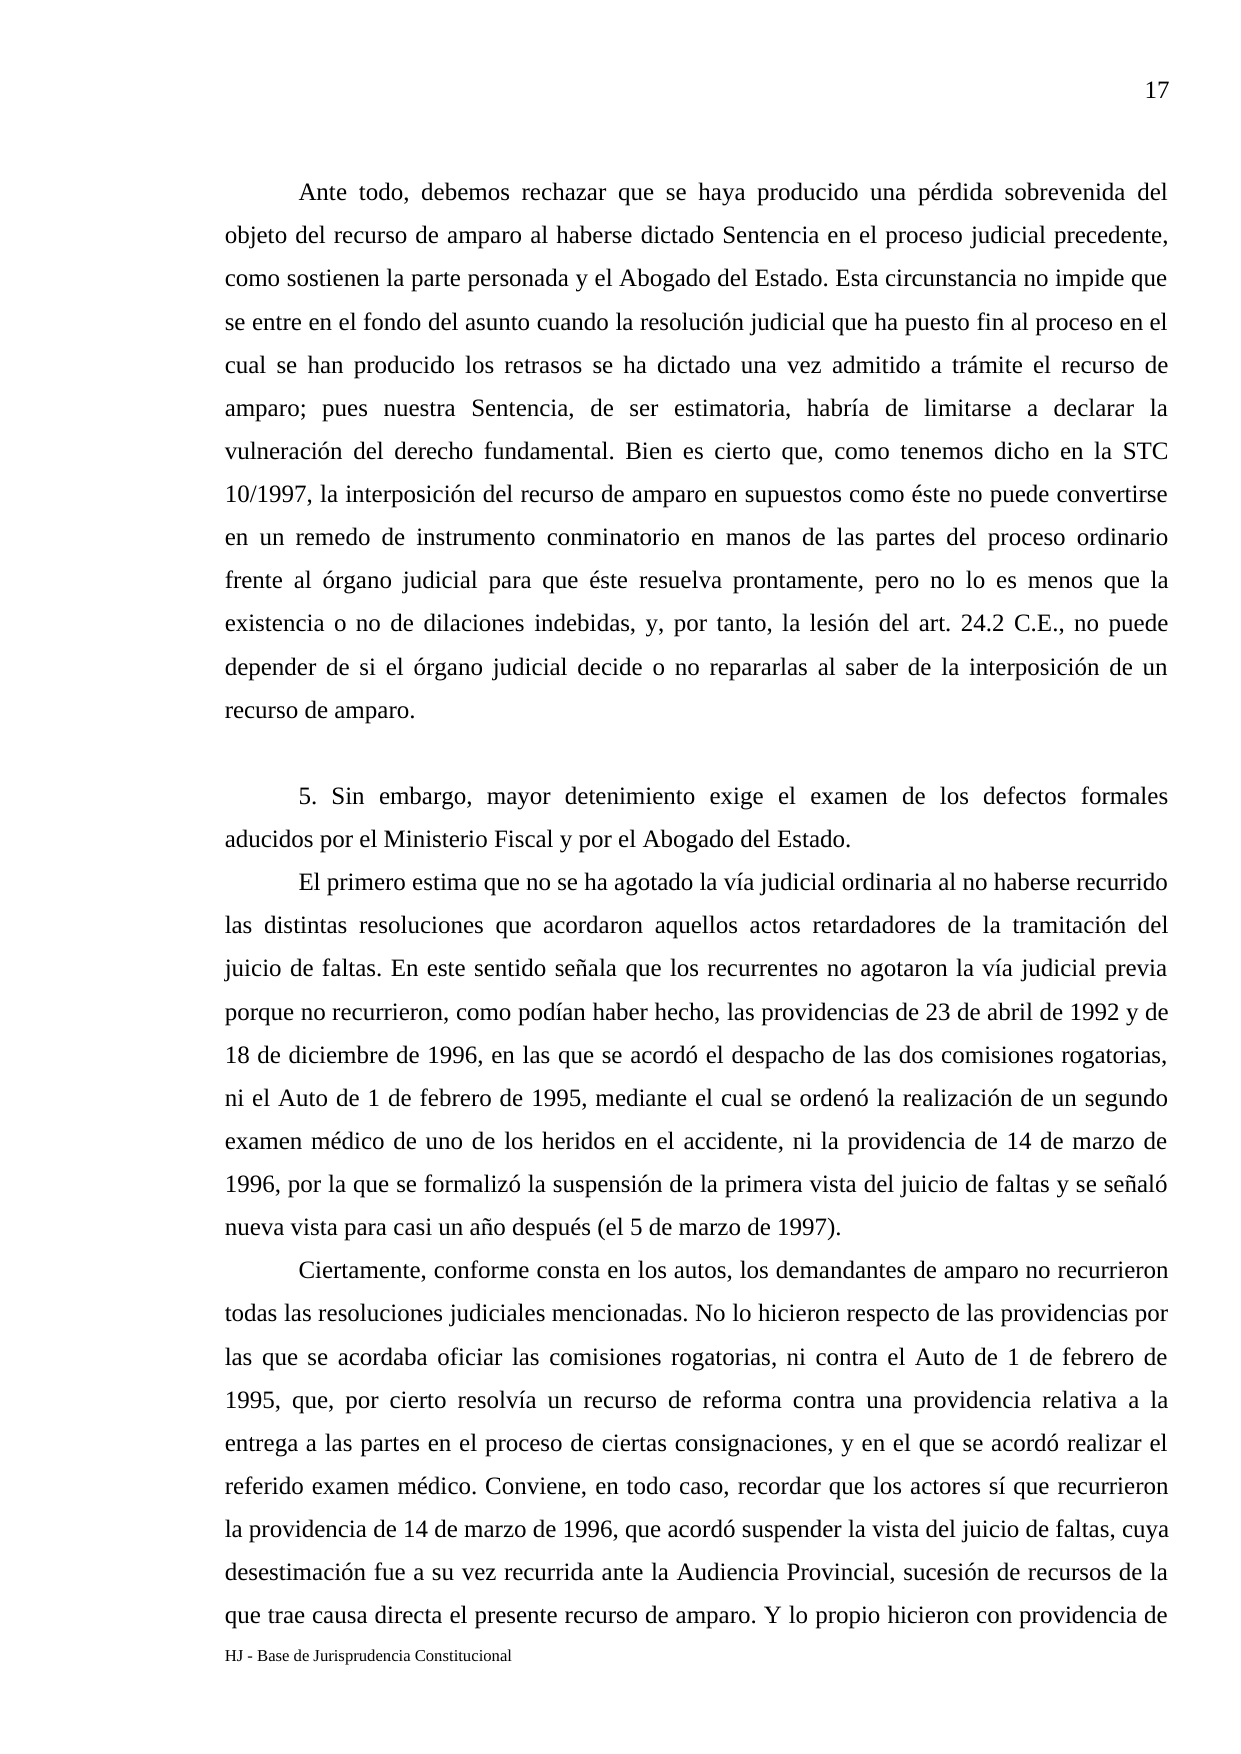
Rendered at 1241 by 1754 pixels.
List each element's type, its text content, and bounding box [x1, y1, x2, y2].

text 5. Sin embargo, mayor detenimiento exige el examen de los defectos formales aducidos por el Ministerio Fiscal y por el Abogado del Estado. [224, 781, 1169, 853]
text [224, 1255, 1169, 1629]
text El primero estima que no se ha agotado la vía judicial ordinaria al no haberse recurrido las distintas resoluciones que acordaron aquellos actos retardadores de la tramitación del juicio de faltas. En este sentido señala que los recurrentes no agotaron la vía judicial previa porque no recurrieron, como podían haber hecho, las providencias de 23 de abril de 1992 y de 18 de diciembre de 1996, en las que se acordó el despacho de las dos comisiones rogatorias, ni el Auto de 1 de febrero de 1995, mediante el cual se ordenó la realización de un segundo examen médico de uno de los heridos en el accidente, ni la providencia de 14 de marzo de 1996, por la que se formalizó la suspensión de la primera vista del juicio de faltas y se señaló nueva vista para casi un año después (el 5 de marzo de 1997). [224, 867, 1169, 1241]
text Ante todo, debemos rechazar que se haya producido una pérdida sobrevenida del objeto del recurso de amparo al haberse dictado Sentencia en el proceso judicial precedente, como sostienen la parte personada y el Abogado del Estado. Esta circunstancia no impide que se entre en el fondo del asunto cuando la resolución judicial que ha puesto fin al proceso en el cual se han producido los retrasos se ha dictado una vez admitido a trámite el recurso de amparo; pues nuestra Sentencia, de ser estimatoria, habría de limitarse a declarar la vulneración del derecho fundamental. Bien es cierto que, como tenemos dicho en la STC 10/1997, la interposición del recurso de amparo en supuestos como éste no puede convertirse en un remedo de instrumento conminatorio en manos de las partes del proceso ordinario frente al órgano judicial para que éste resuelva prontamente, pero no lo es menos que la existencia o no de dilaciones indebidas, y, por tanto, la lesión del art. 24.2 C.E., no puede depender de si el órgano judicial decide o no repararlas al saber de la interposición de un recurso de amparo. [224, 177, 1169, 723]
